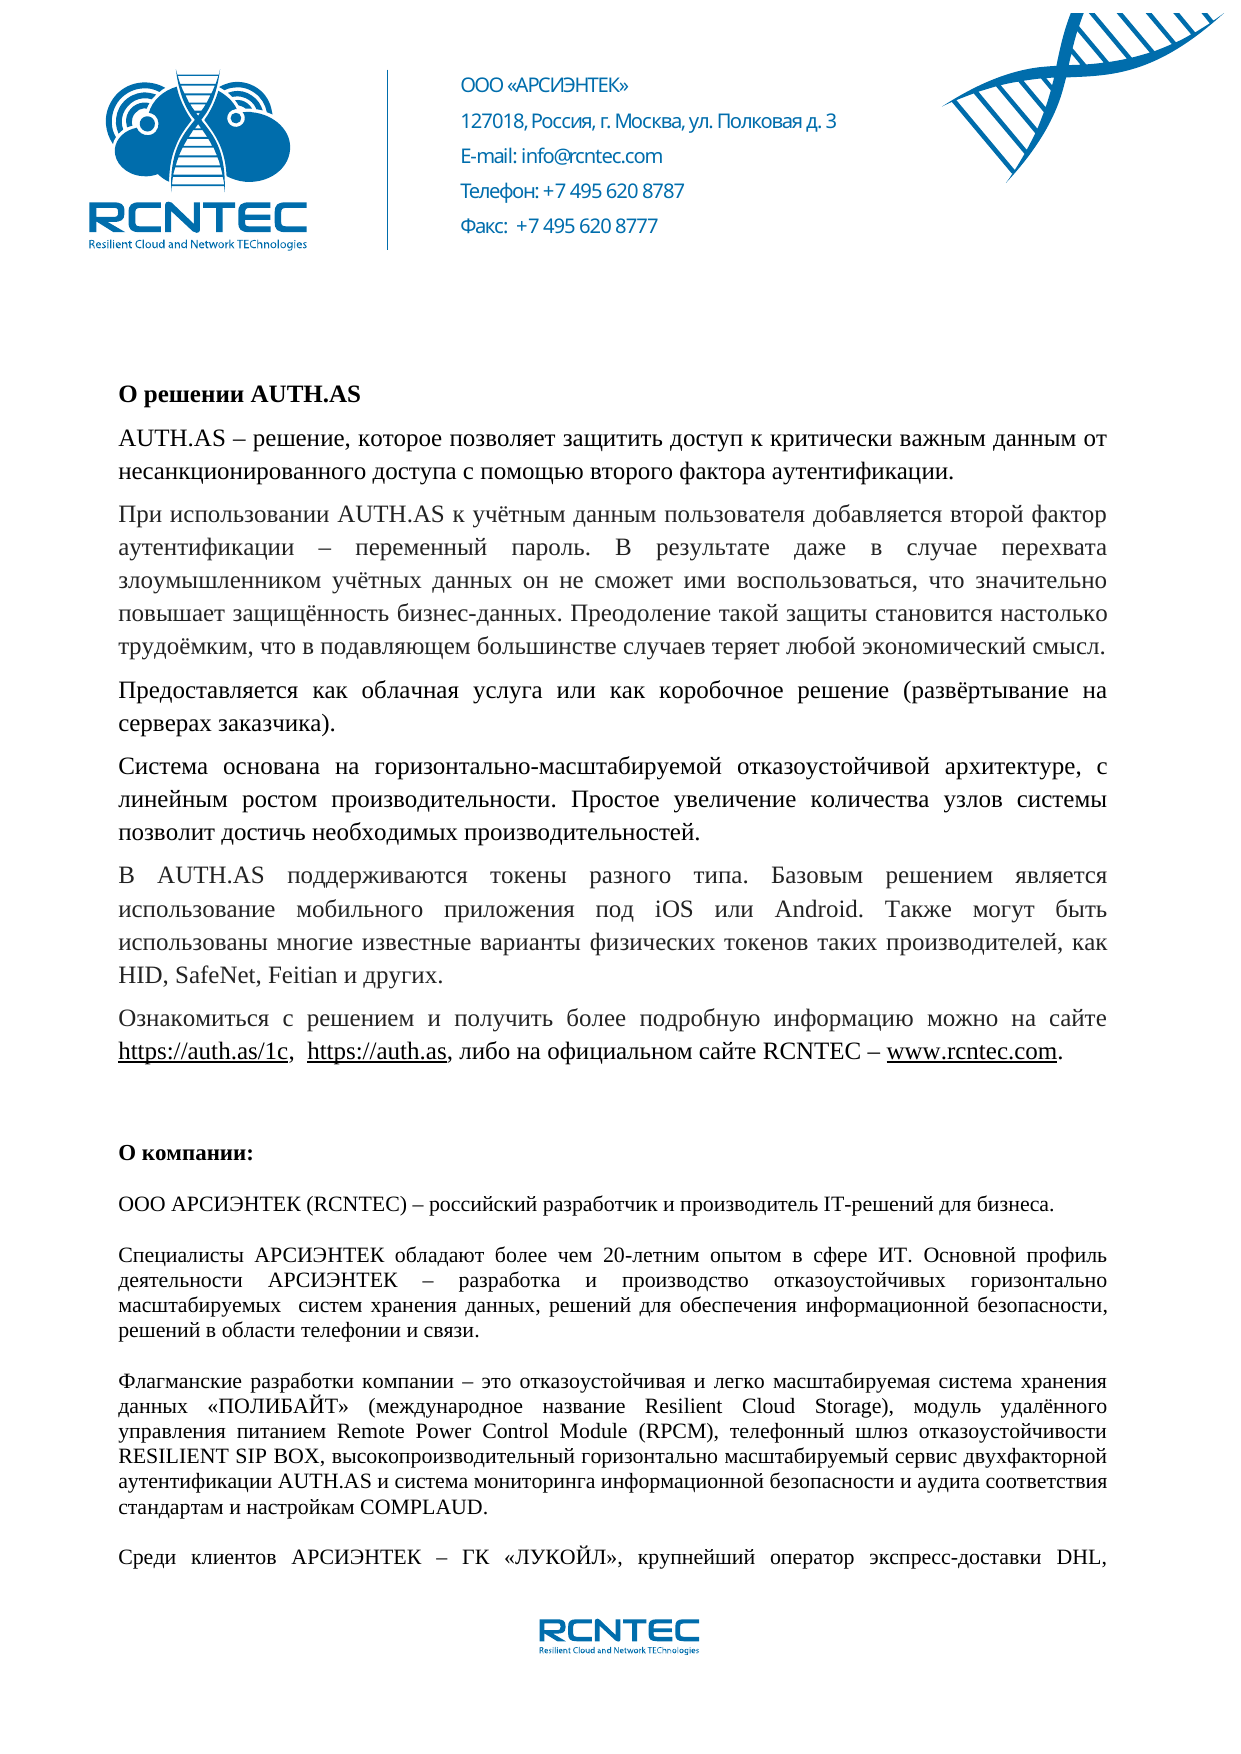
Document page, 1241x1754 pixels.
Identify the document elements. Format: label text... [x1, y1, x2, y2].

text Предоставляется как облачная услуга или как коробочное решение (развёртывание на серверах заказчика). [118, 675, 1108, 736]
text О решении AUTH.AS [118, 379, 1108, 408]
text AUTH.AS – решение, которое позволяет защитить доступ к критически важным данным от несанкционированного доступа с помощью второго фактора аутентификации. [118, 423, 1108, 484]
text Специалисты АРСИЭНТЕК обладают более чем 20-летним опытом в сфере ИТ. Основной профиль деятельности АРСИЭНТЕК – разработка и производство отказоустойчивых горизонтально масштабируемых систем хранения данных, решений для обеспечения информационной безопасности, решений в области телефонии и связи. [118, 1242, 1108, 1342]
text В AUTH.AS поддерживаются токены разного типа. Базовым решением является использование мобильного приложения под iOS или Android. Также могут быть использованы многие известные варианты физических токенов таких производителей, как HID, SafeNet, Feitian и других. [118, 861, 1108, 988]
text О компании: [118, 1138, 1152, 1165]
text При использовании AUTH.AS к учётным данным пользователя добавляется второй фактор аутентификации – переменный пароль. В результате даже в случае перехвата злоумышленником учётных данных он не сможет ими воспользоваться, что значительно повышает защищённость бизнес-данных. Преодоление такой защиты становится настолько трудоёмким, что в подавляющем большинстве случаев теряет любой экономический смысл. [118, 499, 1108, 660]
text ООО АРСИЭНТЕК (RCNTEC) – российский разработчик и производитель IT-решений для бизнеса. [118, 1191, 1108, 1216]
text Флагманские разработки компании – это отказоустойчивая и легко масштабируемая система хранения данных «ПОЛИБАЙТ» (международное название Resilient Cloud Storage), модуль удалённого управления питанием Remote Power Control Module (RPCM), телефонный шлюз отказоустойчивости RESILIENT SIP BOX, высокопроизводительный горизонтально масштабируемый сервис двухфакторной аутентификации AUTH.AS и система мониторинга информационной безопасности и аудита соответствия стандартам и настройкам COMPLAUD. [118, 1368, 1108, 1519]
text Cистема основана на горизонтально-масштабируемой отказоустойчивой архитектуре, с линейным ростом производительности. Простое увеличение количества узлов системы позволит достичь необходимых производительностей. [118, 751, 1108, 846]
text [118, 1544, 1108, 1569]
text Ознакомиться с решением и получить более подробную информацию можно на сайте https://auth.as/1c, https://auth.as, либо на официальном сайте RCNTEC – www.rcntec.com. [118, 1003, 1108, 1065]
